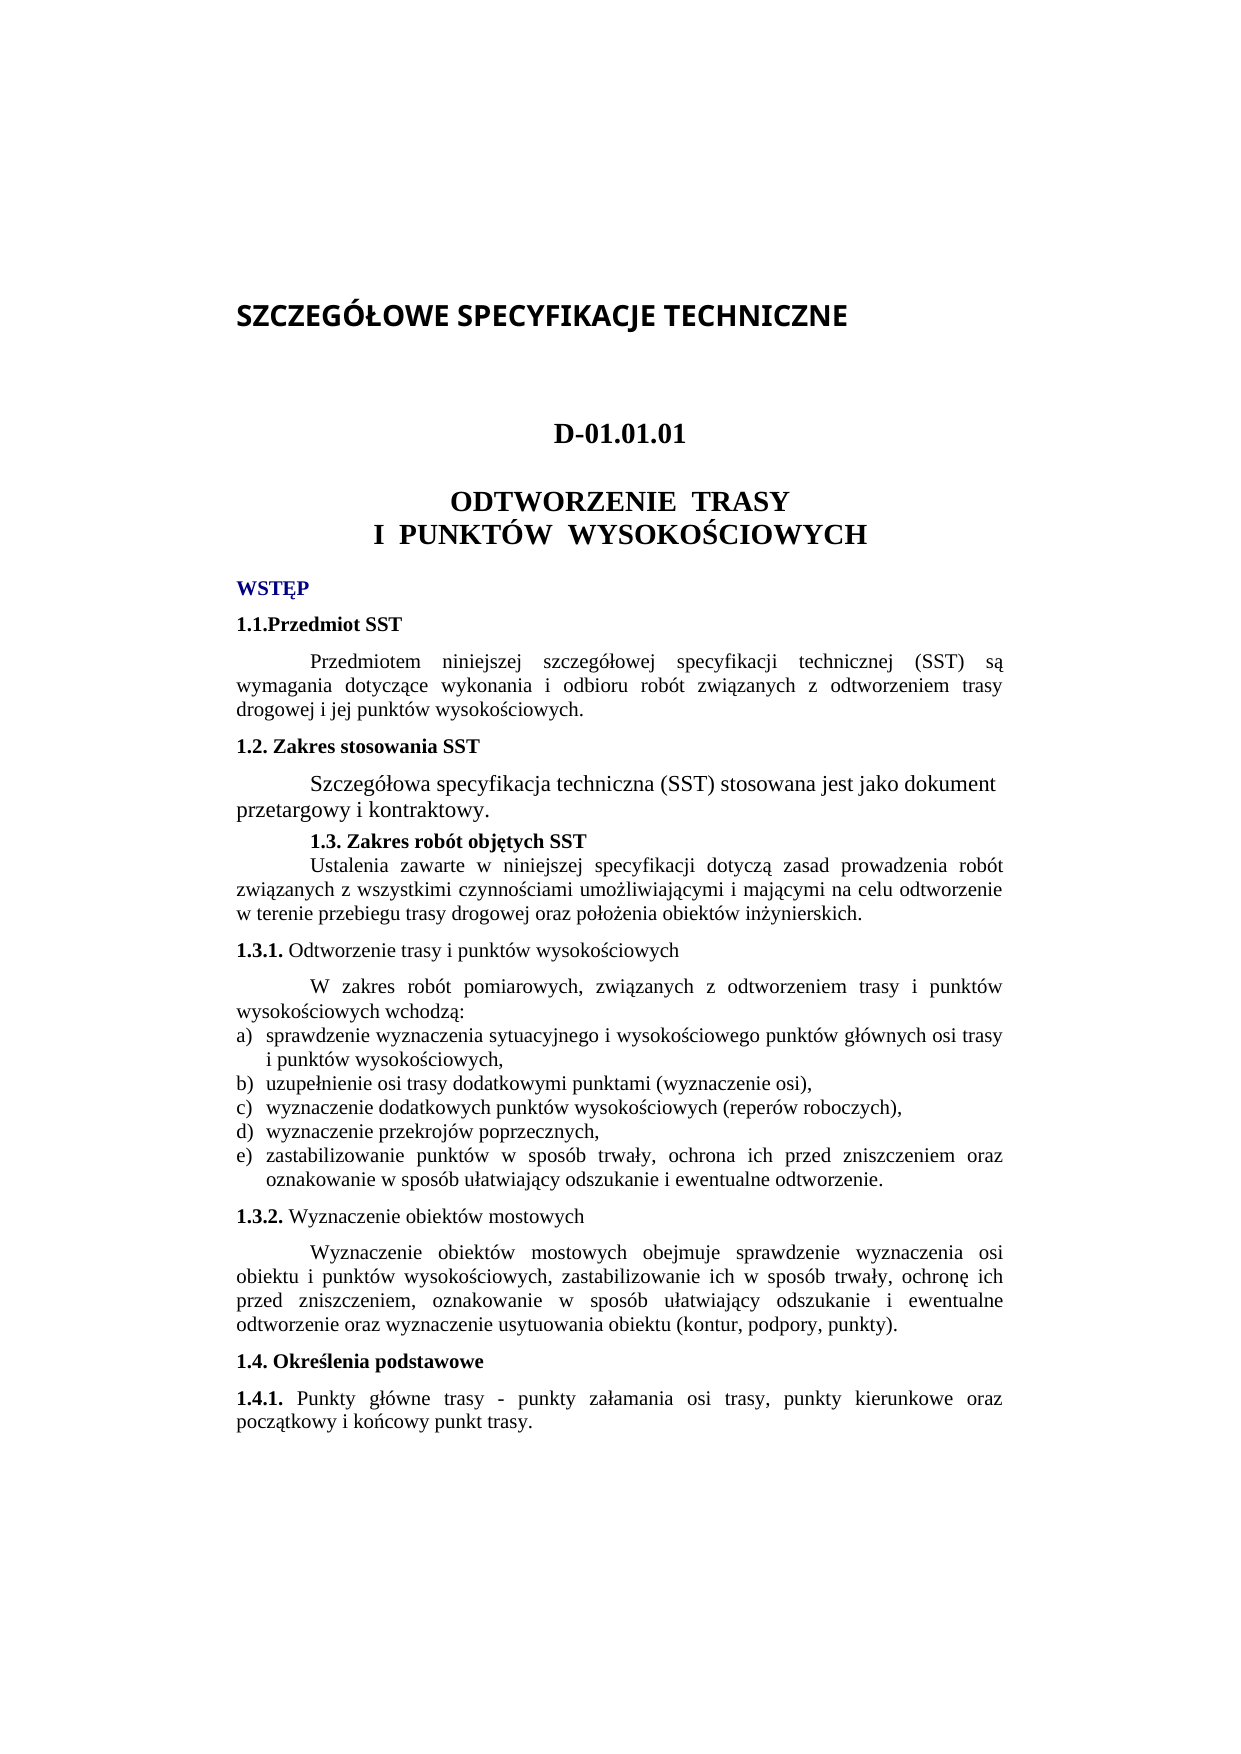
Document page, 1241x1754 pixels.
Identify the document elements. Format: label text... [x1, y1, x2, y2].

text 1.3.1. Odtworzenie trasy i punktów wysokościowych [236, 938, 1004, 962]
text I PUNKTÓW WYSOKOŚCIOWYCH [236, 517, 1004, 551]
list sprawdzenie wyznaczenia sytuacyjnego i wysokościowego punktów głównych osi trasy i punktów wysokościowych, [236, 1023, 1004, 1071]
list zastabilizowanie punktów w sposób trwały, ochrona ich przed zniszczeniem oraz oznakowanie w sposób ułatwiający odszukanie i ewentualne odtworzenie. [236, 1143, 1004, 1191]
subtitle Szczegółowa specyfikacja techniczna (SST) stosowana jest jako dokument przetargowy i kontraktowy. [236, 770, 1004, 823]
text D-01.01.01 [236, 417, 1004, 450]
text 1.3.2. Wyznaczenie obiektów mostowych [236, 1203, 1004, 1228]
list uzupełnienie osi trasy dodatkowymi punktami (wyznaczenie osi), [236, 1071, 1004, 1095]
text SZCZEGÓŁOWE SPECYFIKACJE TECHNICZNE [236, 295, 1004, 335]
text 1.2. Zakres stosowania SST [236, 734, 1004, 758]
list wyznaczenie przekrojów poprzecznych, [236, 1119, 1004, 1143]
text 1.1.Przedmiot SST [236, 612, 1004, 636]
text 1.4. Określenia podstawowe [236, 1349, 1004, 1373]
list wyznaczenie dodatkowych punktów wysokościowych (reperów roboczych), [236, 1095, 1004, 1119]
text Ustalenia zawarte w niniejszej specyfikacji dotyczą zasad prowadzenia robót związanych z wszystkimi czynnościami umożliwiającymi i mającymi na celu odtworzenie w terenie przebiegu trasy drogowej oraz położenia obiektów inżynierskich. [236, 853, 1004, 925]
text W zakres robót pomiarowych, związanych z odtworzeniem trasy i punktów wysokościowych wchodzą: [236, 974, 1004, 1023]
text Przedmiotem niniejszej szczegółowej specyfikacji technicznej (SST) są wymagania dotyczące wykonania i odbioru robót związanych z odtworzeniem trasy drogowej i jej punktów wysokościowych. [236, 649, 1004, 721]
text ODTWORZENIE TRASY [236, 484, 1004, 517]
text 1.4.1. Punkty główne trasy - punkty załamania osi trasy, punkty kierunkowe oraz początkowy i końcowy punkt trasy. [236, 1385, 1004, 1433]
text 1.3. Zakres robót objętych SST [236, 829, 1004, 853]
text Wyznaczenie obiektów mostowych obejmuje sprawdzenie wyznaczenia osi obiektu i punktów wysokościowych, zastabilizowanie ich w sposób trwały, ochronę ich przed zniszczeniem, oznakowanie w sposób ułatwiający odszukanie i ewentualne odtworzenie oraz wyznaczenie usytuowania obiektu (kontur, podpory, punkty). [236, 1240, 1004, 1336]
text WSTĘP [236, 576, 1004, 600]
